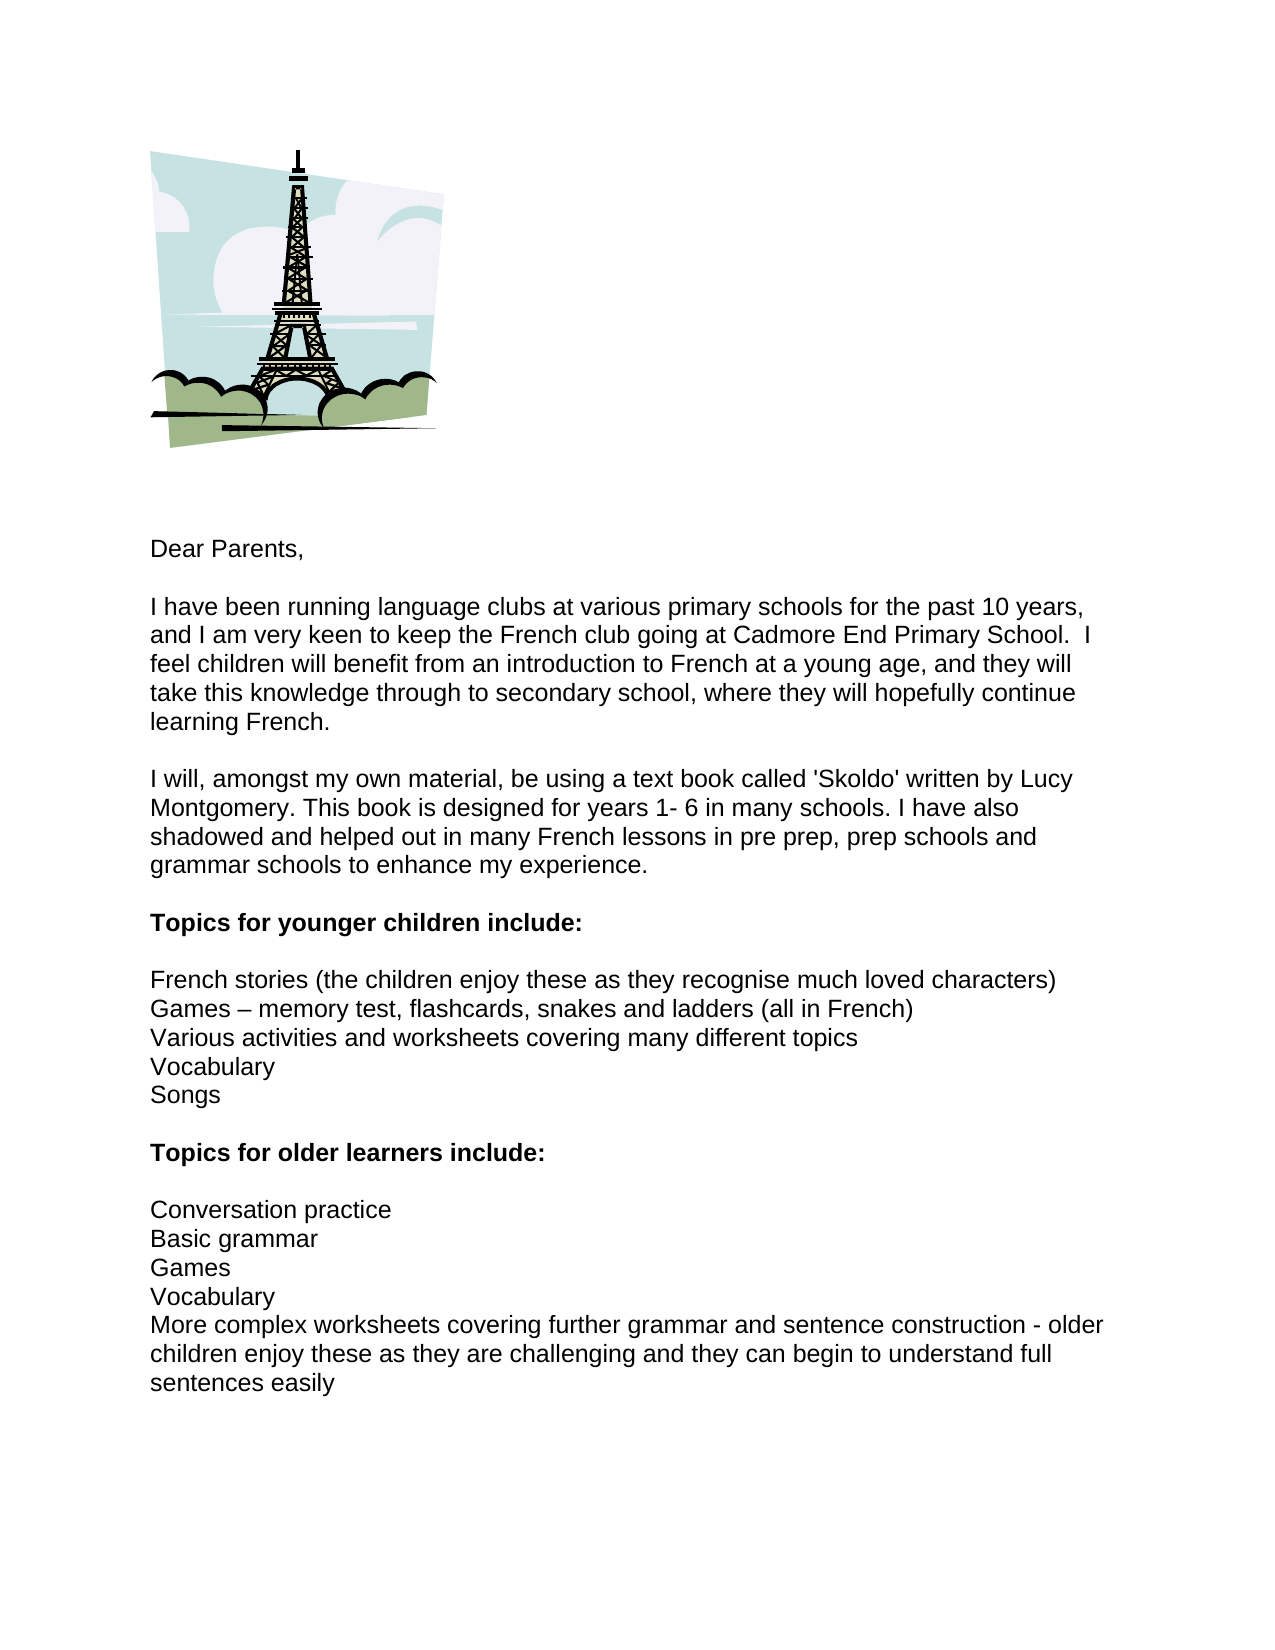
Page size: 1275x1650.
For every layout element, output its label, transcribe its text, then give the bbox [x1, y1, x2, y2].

text Basic grammar [150, 1224, 1125, 1253]
text French stories (the children enjoy these as they recognise much loved characters) [150, 965, 1125, 994]
text Conversation practice [150, 1195, 1125, 1224]
text Songs [150, 1080, 1125, 1109]
text Topics for older learners include: [150, 1138, 1125, 1167]
text I have been running language clubs at various primary schools for the past 10 years, and I am very keen to keep the French club going at Cadmore End Primary School. I feel children will benefit from an introduction to French at a young age, and they will take this knowledge through to secondary school, where they will hopefully continue learning French. [150, 592, 1125, 735]
text Games [150, 1253, 1125, 1282]
text Dear Parents, [150, 534, 1125, 563]
text Games – memory test, flashcards, snakes and ladders (all in French) [150, 994, 1125, 1023]
text More complex worksheets covering further grammar and sentence construction - older children enjoy these as they are challenging and they can begin to understand full sentences easily [150, 1310, 1125, 1397]
text I will, amongst my own material, be using a text book called 'Skoldo' written by Lucy Montgomery. This book is designed for years 1- 6 in many schools. I have also shadowed and helped out in many French lessons in pre prep, prep schools and grammar schools to enhance my experience. [150, 764, 1125, 879]
text Topics for younger children include: [150, 908, 1125, 937]
text Vocabulary [150, 1052, 1125, 1080]
text Various activities and worksheets covering many different topics [150, 1023, 1125, 1052]
text Vocabulary [150, 1282, 1125, 1310]
